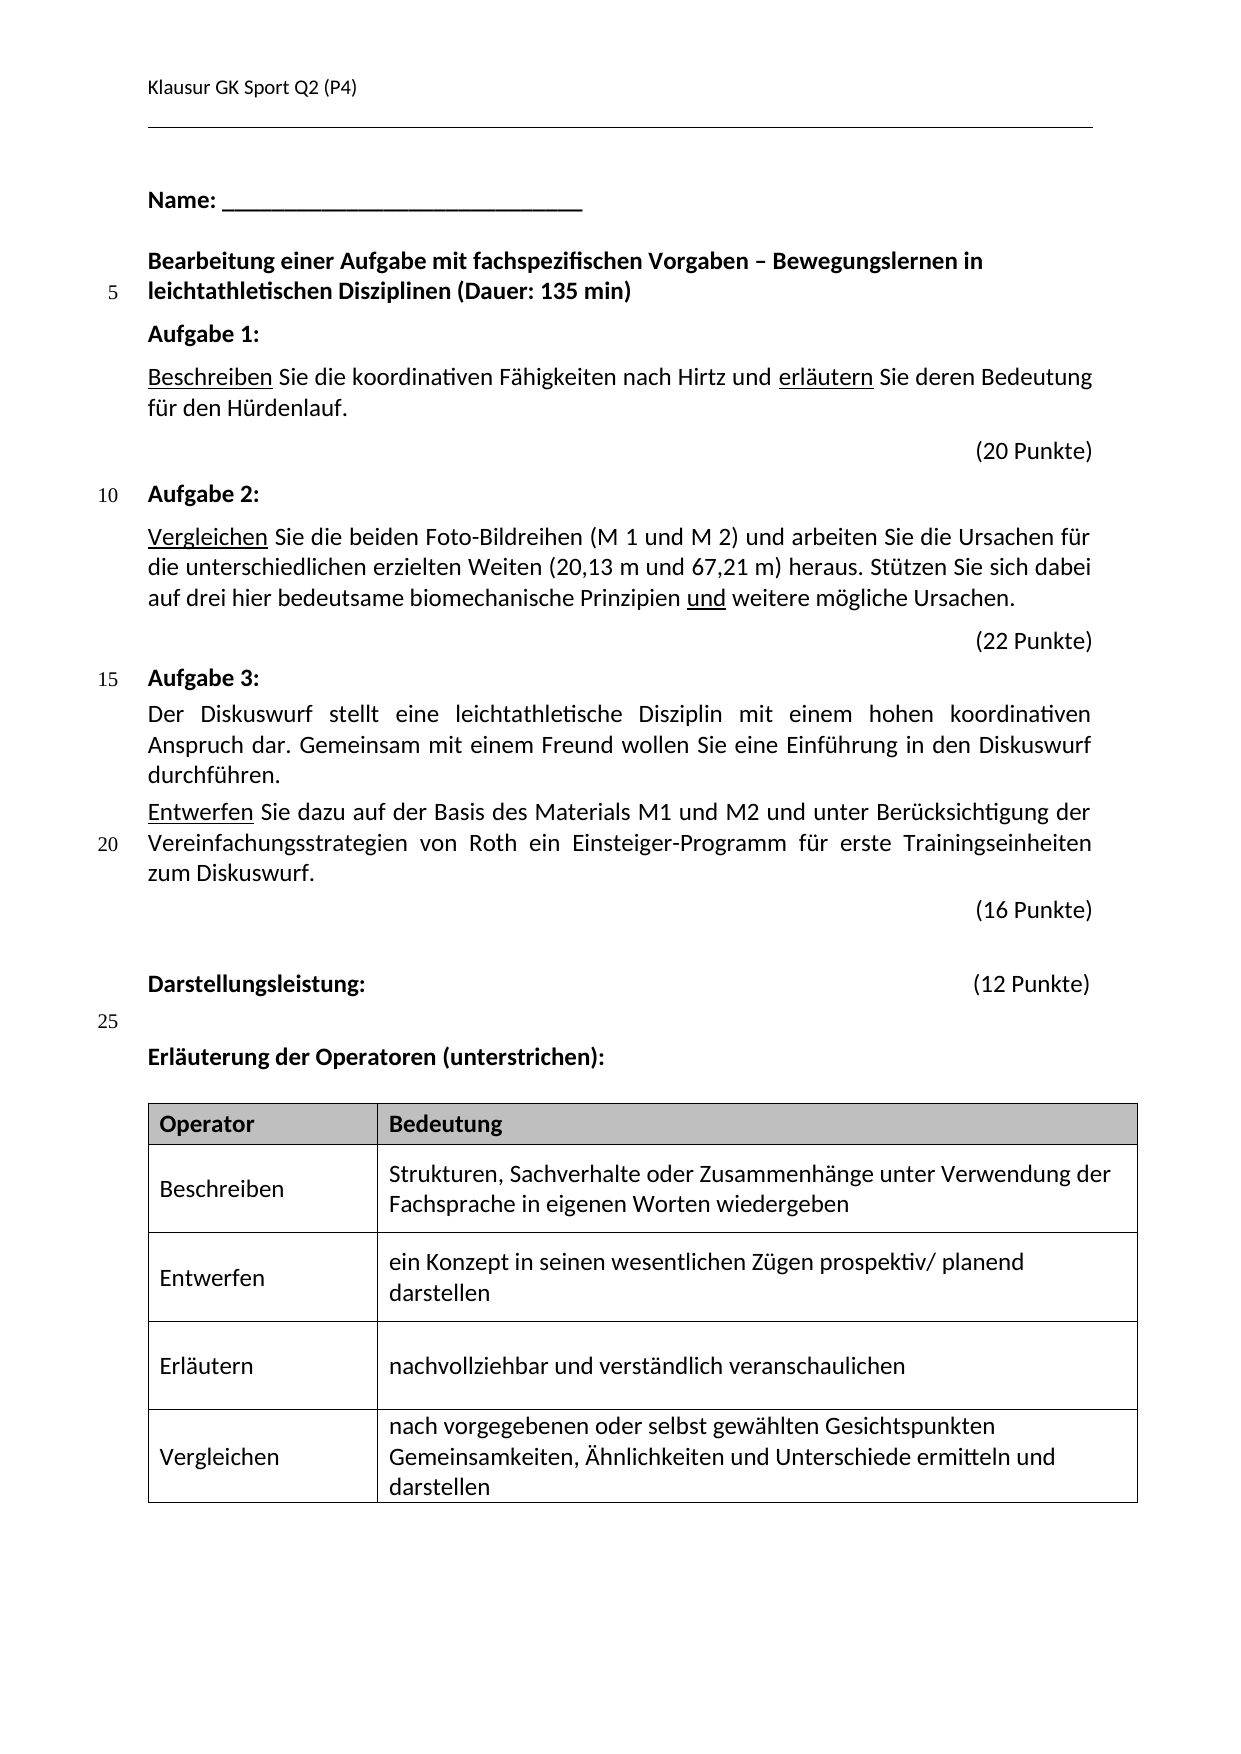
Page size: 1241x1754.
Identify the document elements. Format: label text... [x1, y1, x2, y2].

text Aufgabe 3: [148, 662, 1093, 692]
text Entwerfen Sie dazu auf der Basis des Materials M1 und M2 und unter Berücksichtigung der Vereinfachungsstrategien von Roth ein Einsteiger-Programm für erste Trainingseinheiten zum Diskuswurf. [148, 796, 1093, 888]
text Beschreiben Sie die koordinativen Fähigkeiten nach Hirtz und erläutern Sie deren Bedeutung für den Hürdenlauf. [148, 361, 1093, 422]
text (16 Punkte) [148, 894, 1093, 925]
table_cell Strukturen, Sachverhalte oder Zusammenhänge unter Verwendung der Fachsprache in eigenen Worten wiedergeben [378, 1145, 1137, 1232]
text Bearbeitung einer Aufgabe mit fachspezifischen Vorgaben – Bewegungslernen in leichtathletischen Disziplinen (Dauer: 135 min) [148, 245, 1093, 306]
text Der Diskuswurf stellt eine leichtathletische Disziplin mit einem hohen koordinativen Anspruch dar. Gemeinsam mit einem Freund wollen Sie eine Einführung in den Diskuswurf durchführen. [148, 699, 1093, 790]
table_cell ein Konzept in seinen wesentlichen Zügen prospektiv/ planend darstellen [378, 1233, 1137, 1321]
text Vergleichen Sie die beiden Foto-Bildreihen (M 1 und M 2) und arbeiten Sie die Ursachen für die unterschiedlichen erzielten Weiten (20,13 m und 67,21 m) heraus. Stützen Sie sich dabei auf drei hier bedeutsame biomechanische Prinzipien und weitere mögliche Ursachen. [148, 521, 1093, 613]
text Name: _____________________________ [148, 184, 1093, 214]
text Aufgabe 2: [148, 478, 1093, 508]
table_cell Beschreiben [149, 1145, 377, 1232]
text (20 Punkte) [148, 435, 1093, 466]
text Aufgabe 1: [148, 318, 1093, 349]
table_header Bedeutung [378, 1104, 1137, 1144]
text Darstellungsleistung: (12 Punkte) [148, 968, 1093, 998]
text Erläuterung der Operatoren (unterstrichen): [148, 1041, 1093, 1072]
text (22 Punkte) [148, 625, 1093, 656]
table_cell Entwerfen [149, 1233, 377, 1321]
table_cell Vergleichen [149, 1410, 377, 1502]
table_cell Erläutern [149, 1322, 377, 1409]
table_header Operator [149, 1104, 377, 1144]
table_cell nachvollziehbar und verständlich veranschaulichen [378, 1322, 1137, 1409]
table_cell nach vorgegebenen oder selbst gewählten Gesichtspunkten Gemeinsamkeiten, Ähnlichkeiten und Unterschiede ermitteln und darstellen [378, 1410, 1137, 1502]
